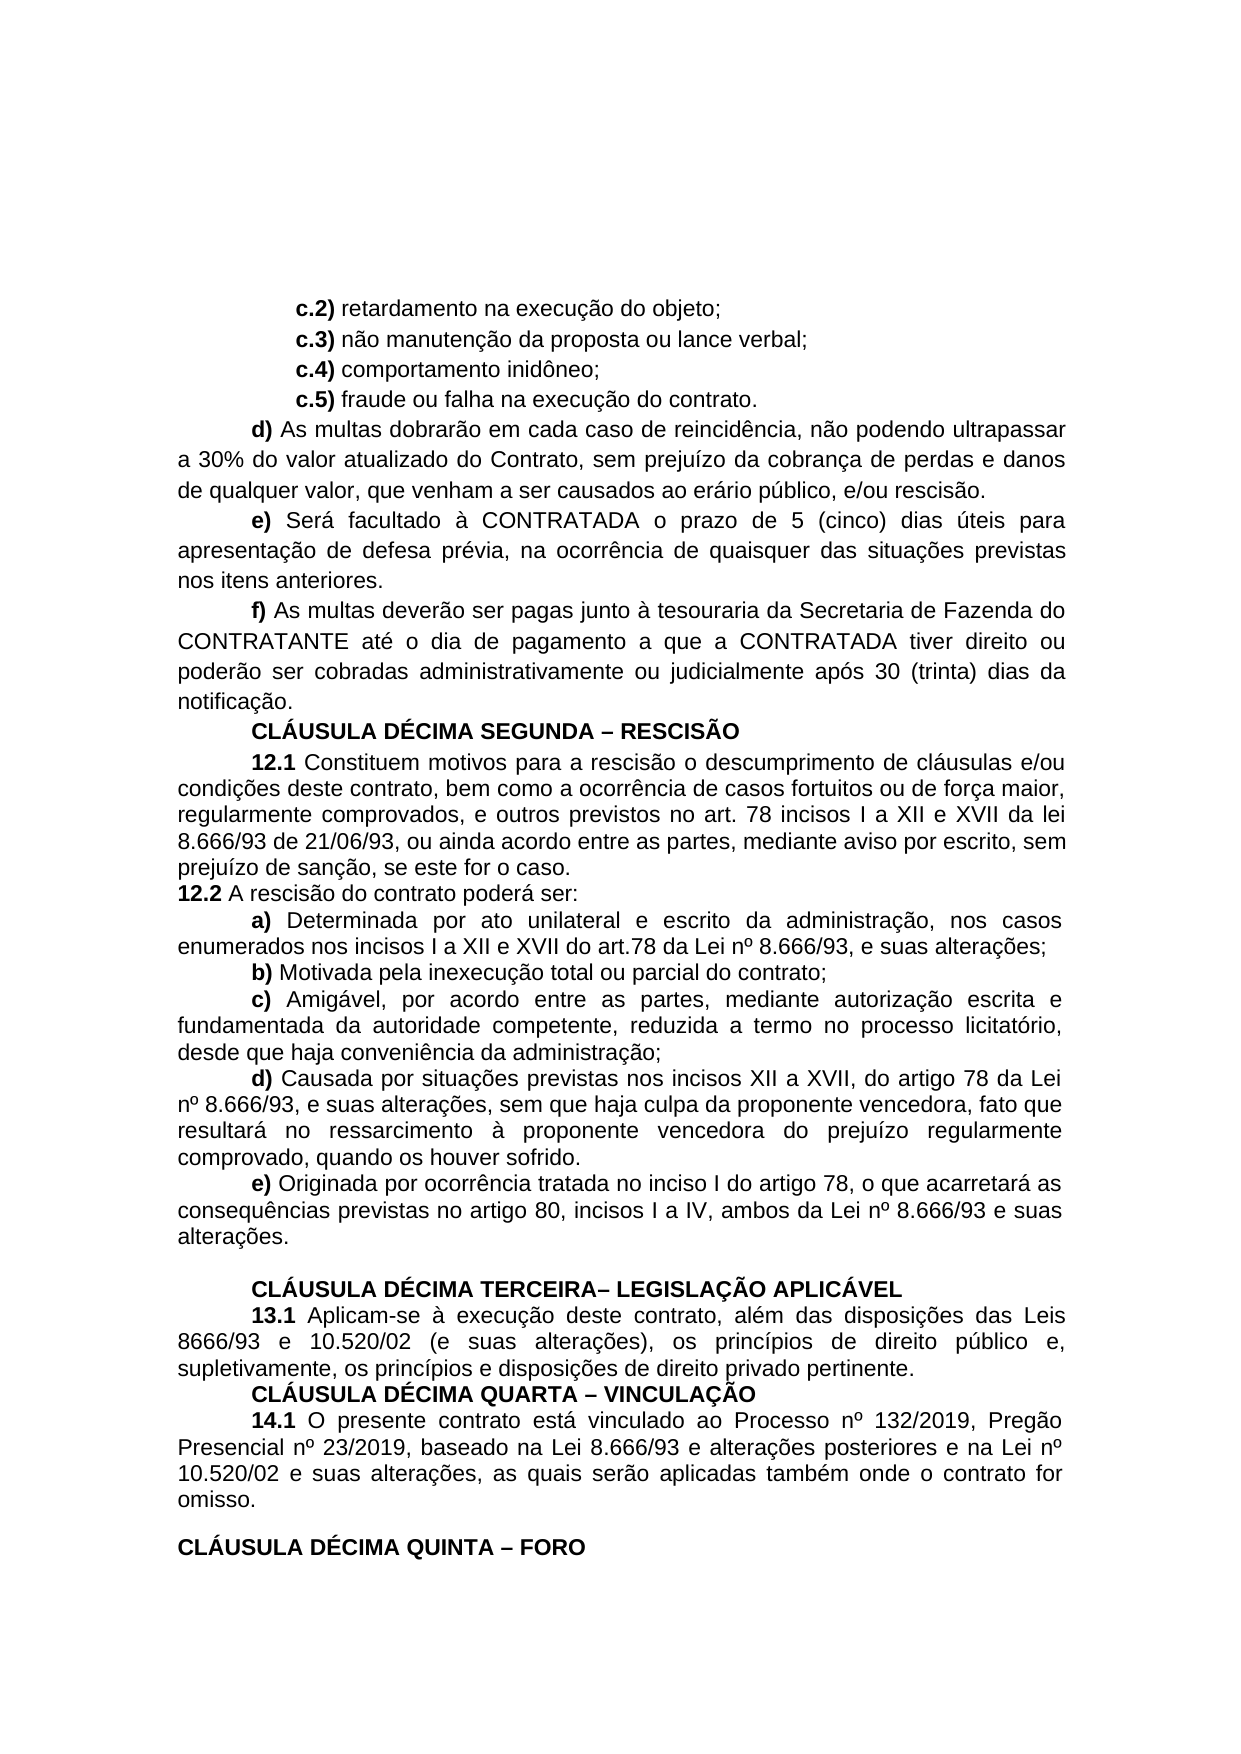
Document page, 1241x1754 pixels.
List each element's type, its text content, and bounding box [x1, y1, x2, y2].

text d) Causada por situações previstas nos incisos XII a XVII, do artigo 78 da Lei nº 8.666/93, e suas alterações, sem que haja culpa da proponente vencedora, fato que resultará no ressarcimento à proponente vencedora do prejuízo regularmente comprovado, quando os houver sofrido. [177, 1065, 1063, 1170]
text 12.2 A rescisão do contrato poderá ser: [177, 880, 1066, 907]
text f) As multas deverão ser pagas junto à tesouraria da Secretaria de Fazenda do CONTRATANTE até o dia de pagamento a que a CONTRATADA tiver direito ou poderão ser cobradas administrativamente ou judicialmente após 30 (trinta) dias da notificação. [177, 597, 1066, 714]
text e) Será facultado à CONTRATADA o prazo de 5 (cinco) dias úteis para apresentação de defesa prévia, na ocorrência de quaisquer das situações previstas nos itens anteriores. [177, 507, 1066, 594]
text CLÁUSULA DÉCIMA QUARTA – VINCULAÇÃO [177, 1381, 1063, 1407]
text a) Determinada por ato unilateral e escrito da administração, nos casos enumerados nos incisos I a XII e XVII do art.78 da Lei nº 8.666/93, e suas alterações; [177, 907, 1063, 959]
text 12.1 Constituem motivos para a rescisão o descumprimento de cláusulas e/ou condições deste contrato, bem como a ocorrência de casos fortuitos ou de força maior, regularmente comprovados, e outros previstos no art. 78 incisos I a XII e XVII da lei 8.666/93 de 21/06/93, ou ainda acordo entre as partes, mediante aviso por escrito, sem prejuízo de sanção, se este for o caso. [177, 748, 1066, 880]
text c.2) retardamento na execução do objeto; [295, 295, 1066, 322]
text CLÁUSULA DÉCIMA SEGUNDA – RESCISÃO [177, 718, 1063, 745]
text c.5) fraude ou falha na execução do contrato. [295, 386, 1066, 412]
text CLÁUSULA DÉCIMA TERCEIRA– LEGISLAÇÃO APLICÁVEL [177, 1276, 1063, 1302]
text 14.1 O presente contrato está vinculado ao Processo nº 132/2019, Pregão Presencial nº 23/2019, baseado na Lei 8.666/93 e alterações posteriores e na Lei nº 10.520/02 e suas alterações, as quais serão aplicadas também onde o contrato for omisso. [177, 1407, 1063, 1513]
text c.3) não manutenção da proposta ou lance verbal; [295, 326, 1066, 352]
text c.4) comportamento inidôneo; [295, 356, 1066, 382]
text 13.1 Aplicam-se à execução deste contrato, além das disposições das Leis 8666/93 e 10.520/02 (e suas alterações), os princípios de direito público e, supletivamente, os princípios e disposições de direito privado pertinente. [177, 1302, 1066, 1381]
text d) As multas dobrarão em cada caso de reincidência, não podendo ultrapassar a 30% do valor atualizado do Contrato, sem prejuízo da cobrança de perdas e danos de qualquer valor, que venham a ser causados ao erário público, e/ou rescisão. [177, 416, 1066, 503]
text CLÁUSULA DÉCIMA QUINTA – FORO [177, 1534, 1063, 1560]
text c) Amigável, por acordo entre as partes, mediante autorização escrita e fundamentada da autoridade competente, reduzida a termo no processo licitatório, desde que haja conveniência da administração; [177, 986, 1063, 1065]
text e) Originada por ocorrência tratada no inciso I do artigo 78, o que acarretará as consequências previstas no artigo 80, incisos I a IV, ambos da Lei nº 8.666/93 e suas alterações. [177, 1170, 1063, 1249]
text b) Motivada pela inexecução total ou parcial do contrato; [177, 959, 1063, 986]
